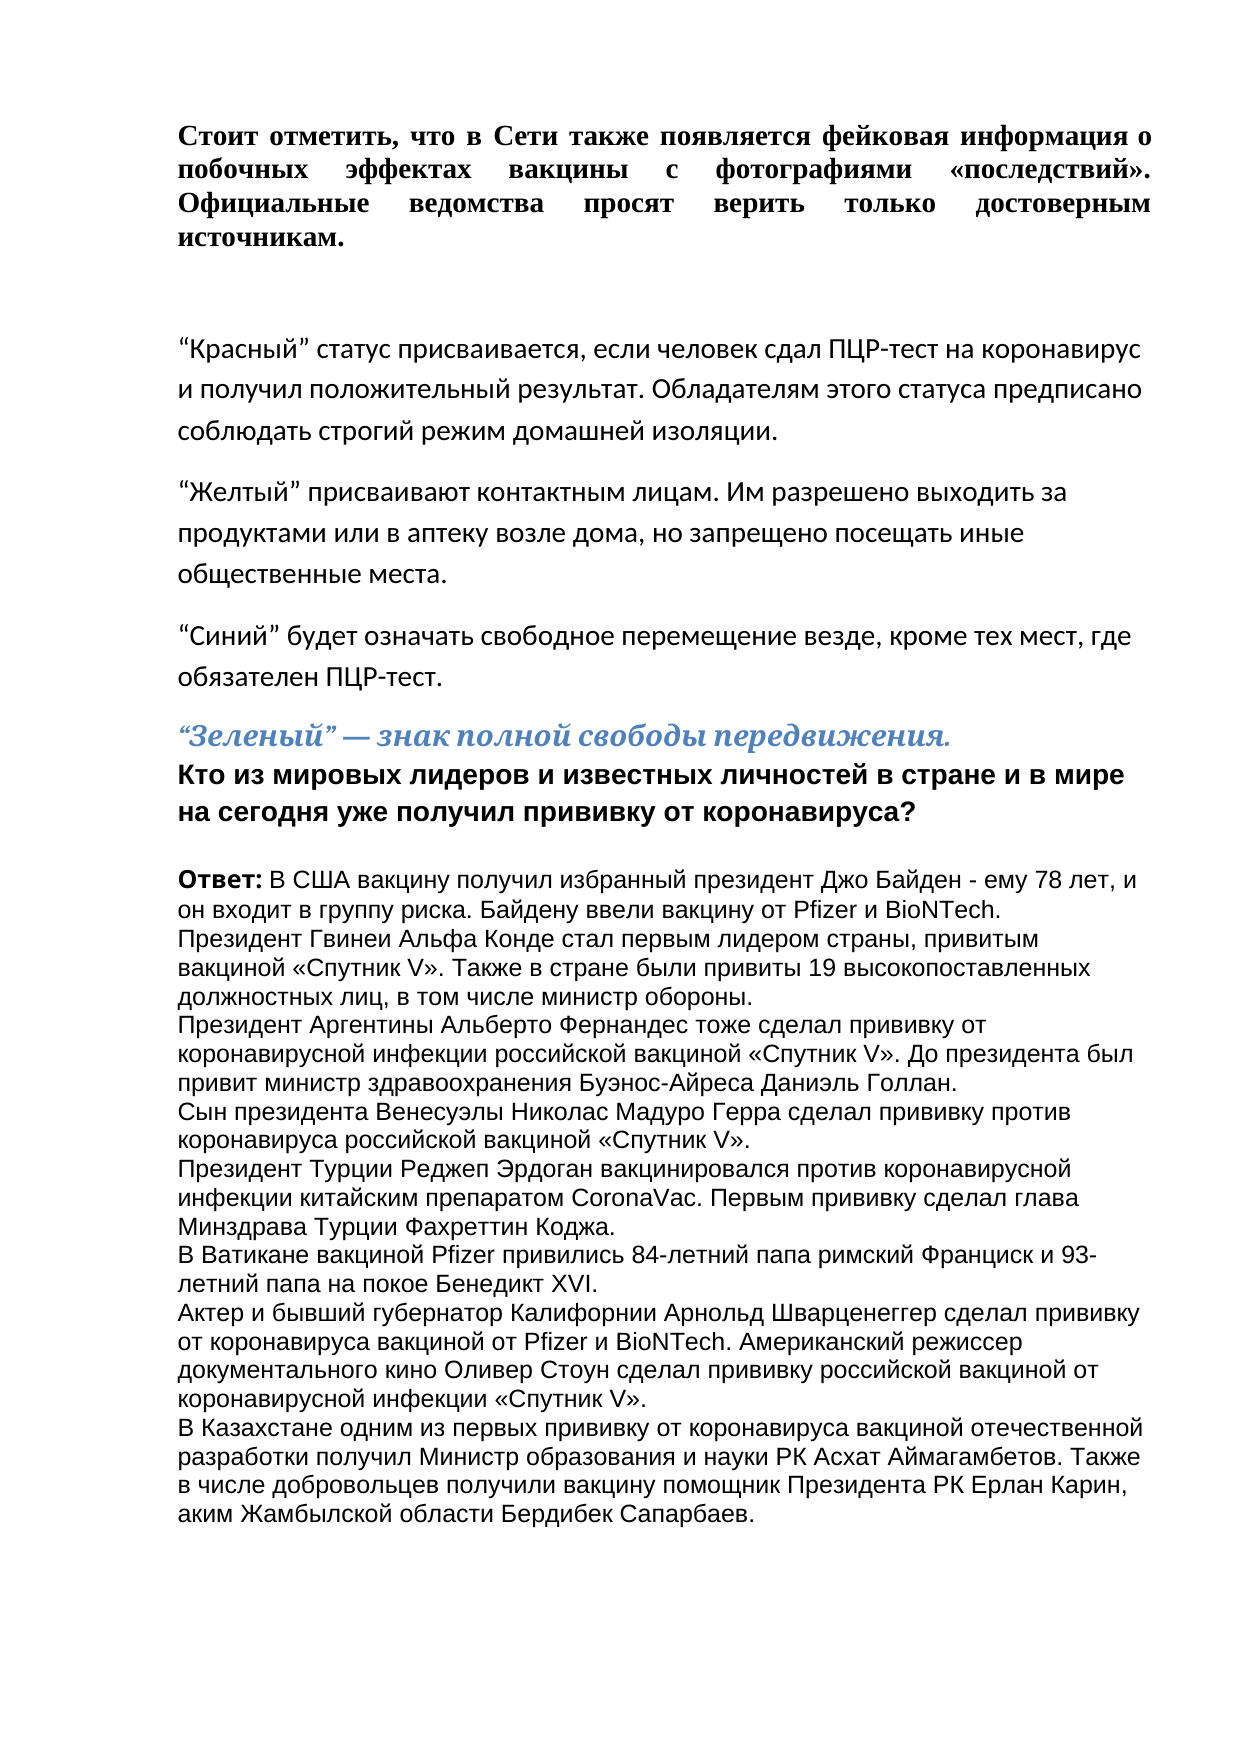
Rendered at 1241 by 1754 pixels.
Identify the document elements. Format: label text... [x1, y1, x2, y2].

text Ответ: В США вакцину получил избранный президент Джо Байден - ему 78 лет, и он входит в группу риска. Байдену ввели вакцину от Pfizer и BioNTech. [177, 861, 1152, 924]
text “Синий” будет означать свободное перемещение везде, кроме тех мест, где обязателен ПЦР-тест. [177, 617, 1152, 693]
text Стоит отметить, что в Сети также появляется фейковая информация о побочных эффектах вакцины с фотографиями «последствий». Официальные ведомства просят верить только достоверным источникам. [177, 118, 1152, 252]
text В Ватикане вакциной Pfizer привились 84-летний папа римский Франциск и 93-летний папа на покое Бенедикт XVI. [177, 1240, 1152, 1298]
text Актер и бывший губернатор Калифорнии Арнольд Шварценеггер сделал прививку от коронавируса вакциной от Pfizer и BioNTech. Американский режиссер документального кино Оливер Стоун сделал прививку российской вакциной от коронавирусной инфекции «Спутник V». [177, 1298, 1152, 1413]
subtitle “Зеленый” — знак полной свободы передвижения. [177, 720, 1152, 753]
text Сын президента Венесуэлы Николас Мадуро Герра сделал прививку против коронавируса российской вакциной «Спутник V». [177, 1097, 1152, 1154]
text В Казахстане одним из первых прививку от коронавируса вакциной отечественной разработки получил Министр образования и науки РК Асхат Аймагамбетов. Также в числе добровольцев получили вакцину помощник Президента РК Ерлан Карин, аким Жамбылской области Бердибек Сапарбаев. [177, 1413, 1152, 1528]
text Президент Аргентины Альберто Фернандес тоже сделал прививку от коронавирусной инфекции российской вакциной «Спутник V». До президента был привит министр здравоохранения Буэнос-Айреса Даниэль Голлан. [177, 1010, 1152, 1097]
subtitle Кто из мировых лидеров и известных личностей в стране и в мире на сегодня уже получил прививку от коронавируса? [177, 758, 1152, 828]
text Президент Гвинеи Альфа Конде стал первым лидером страны, привитым вакциной «Спутник V». Также в стране были привиты 19 высокопоставленных должностных лиц, в том числе министр обороны. [177, 924, 1152, 1010]
text Президент Турции Реджеп Эрдоган вакцинировался против коронавирусной инфекции китайским препаратом СoronaVac. Первым прививку сделал глава Минздрава Турции Фахреттин Коджа. [177, 1154, 1152, 1240]
text “Желтый” присваивают контактным лицам. Им разрешено выходить за продуктами или в аптеку возле дома, но запрещено посещать иные общественные места. [177, 473, 1152, 591]
text “Красный” статус присваивается, если человек сдал ПЦР-тест на коронавирус и получил положительный результат. Обладателям этого статуса предписано соблюдать строгий режим домашней изоляции. [177, 330, 1152, 447]
